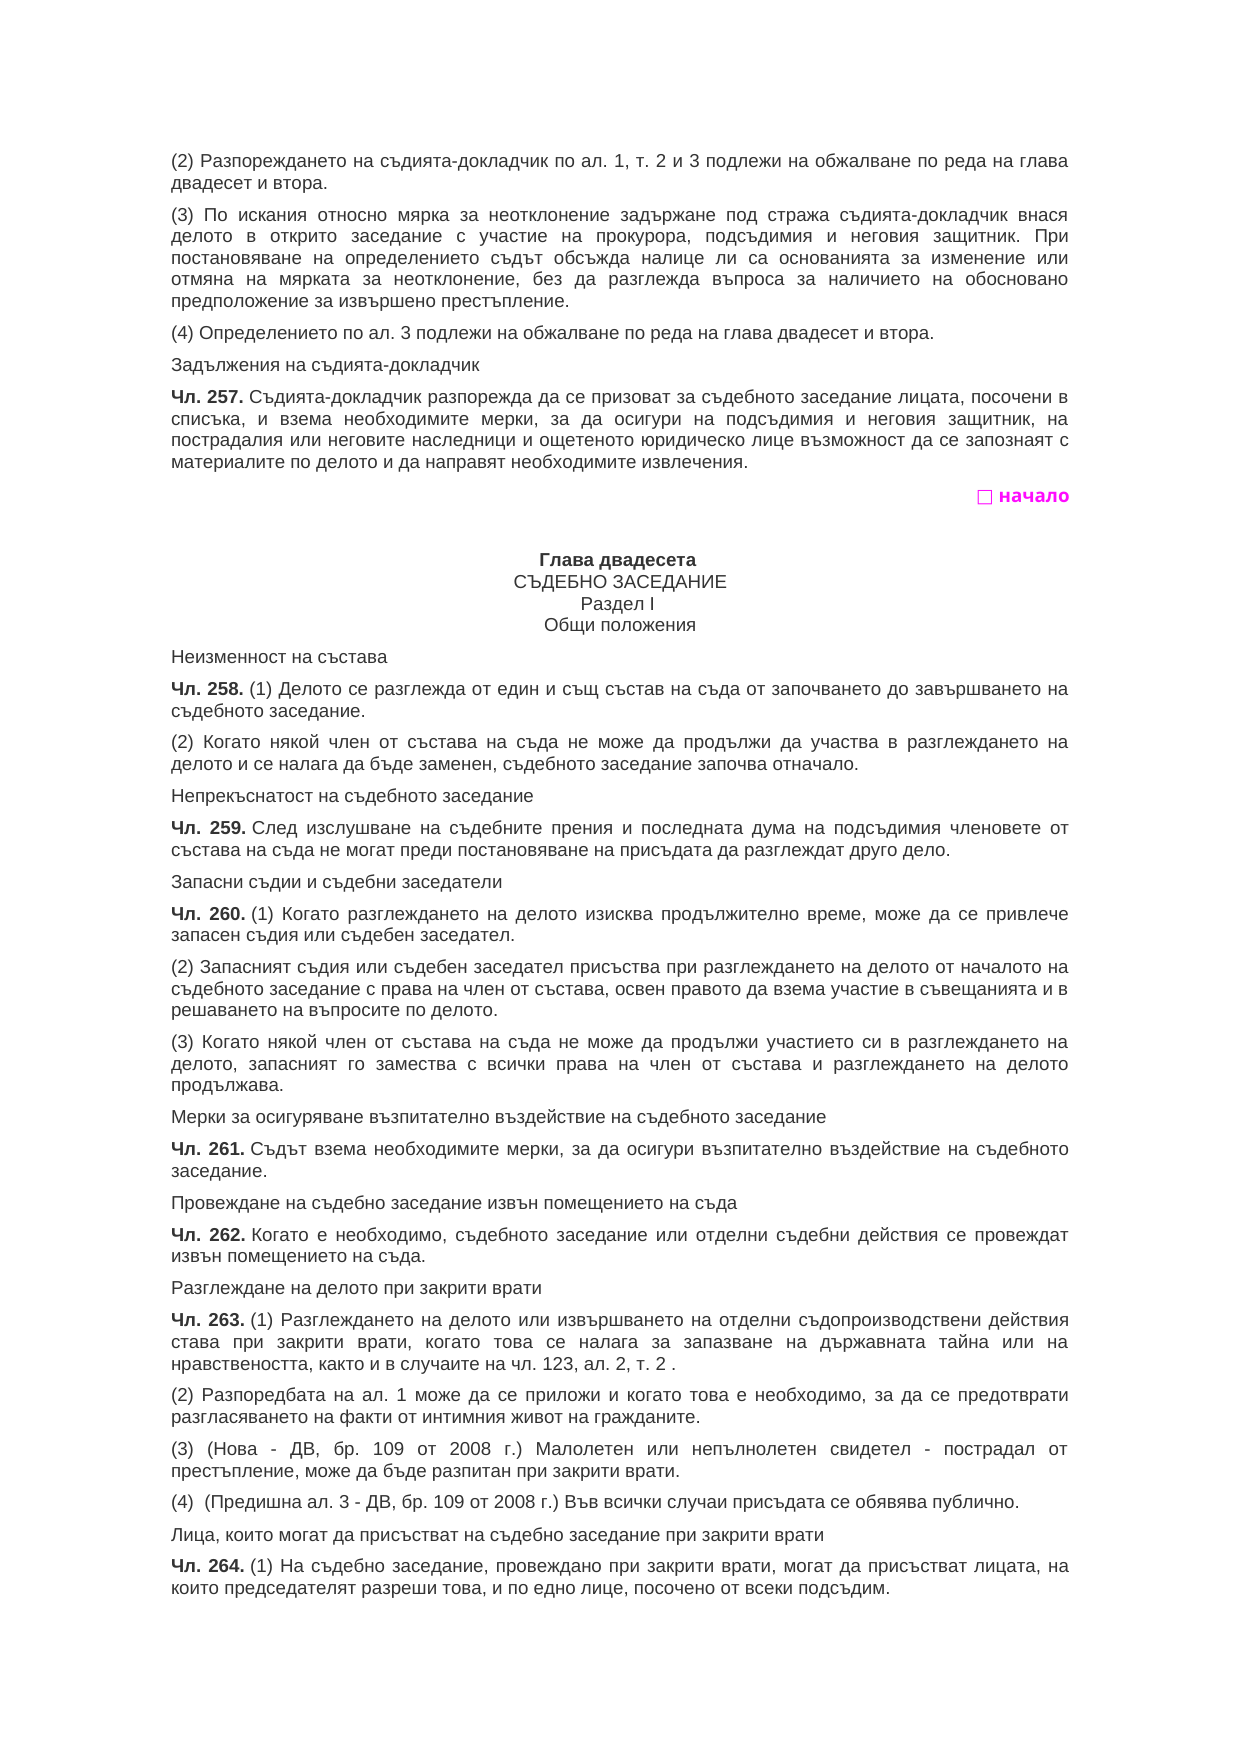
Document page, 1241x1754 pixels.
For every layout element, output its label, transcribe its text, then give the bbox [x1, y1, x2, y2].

text □ начало [171, 482, 1069, 508]
text Мерки за осигуряване възпитателно въздействие на съдебното заседание [171, 1106, 1069, 1128]
text Чл. 264. (1) На съдебно заседание, провеждано при закрити врати, могат да присъстват лицата, на които председателят разреши това, и по едно лице, посочено от всеки подсъдим. [171, 1555, 1069, 1598]
text Чл. 262. Когато е необходимо, съдебното заседание или отделни съдебни действия се провеждат извън помещението на съда. [171, 1224, 1069, 1267]
text Чл. 263. (1) Разглеждането на делото или извършването на отделни съдопроизводствени действия става при закрити врати, когато това се налага за запазване на държавната тайна или на нравствеността, както и в случаите на чл. 123, ал. 2, т. 2 . [171, 1309, 1069, 1374]
text Задължения на съдията-докладчик [171, 354, 1069, 375]
text Чл. 257. Съдията-докладчик разпорежда да се призоват за съдебното заседание лицата, посочени в списъка, и взема необходимите мерки, за да осигури на подсъдимия и неговия защитник, на пострадалия или неговите наследници и ощетеното юридическо лице възможност да се запознаят с материалите по делото и да направят необходимите извлечения. [171, 386, 1069, 472]
text (3) Когато някой член от състава на съда не може да продължи участието си в разглеждането на делото, запасният го замества с всички права на член от състава и разглеждането на делото продължава. [171, 1031, 1069, 1096]
text Чл. 259. След изслушване на съдебните прения и последната дума на подсъдимия членовете от състава на съда не могат преди постановяване на присъдата да разглеждат друго дело. [171, 817, 1069, 860]
text Неизменност на състава [171, 646, 1069, 667]
text (4) (Предишна ал. 3 - ДВ, бр. 109 от 2008 г.) Във всички случаи присъдата се обявява публично. [171, 1491, 1069, 1513]
text Разглеждане на делото при закрити врати [171, 1277, 1069, 1299]
text Лица, които могат да присъстват на съдебно заседание при закрити врати [171, 1523, 1069, 1545]
text Чл. 258. (1) Делото се разглежда от един и същ състав на съда от започването до завършването на съдебното заседание. [171, 678, 1069, 721]
text Провеждане на съдебно заседание извън помещението на съда [171, 1192, 1069, 1213]
text (2) Когато някой член от състава на съда не може да продължи да участва в разглеждането на делото и се налага да бъде заменен, съдебното заседание започва отначало. [171, 731, 1069, 774]
text (2) Разпоредбата на ал. 1 може да се приложи и когато това е необходимо, за да се предотврати разгласяването на факти от интимния живот на гражданите. [171, 1384, 1069, 1427]
text Чл. 261. Съдът взема необходимите мерки, за да осигури възпитателно въздействие на съдебното заседание. [171, 1138, 1069, 1181]
text (3) (Нова - ДВ, бр. 109 от 2008 г.) Малолетен или непълнолетен свидетел - пострадал от престъпление, може да бъде разпитан при закрити врати. [171, 1438, 1069, 1481]
text (2) Разпореждането на съдията-докладчик по ал. 1, т. 2 и 3 подлежи на обжалване по реда на глава двадесет и втора. [171, 150, 1069, 193]
text (2) Запасният съдия или съдебен заседател присъства при разглеждането на делото от началото на съдебното заседание с права на член от състава, освен правото да взема участие в съвещанията и в решаването на въпросите по делото. [171, 956, 1069, 1021]
text Непрекъснатост на съдебното заседание [171, 785, 1069, 806]
text (4) Определението по ал. 3 подлежи на обжалване по реда на глава двадесет и втора. [171, 322, 1069, 343]
text Чл. 260. (1) Когато разглеждането на делото изисква продължително време, може да се привлече запасен съдия или съдебен заседател. [171, 902, 1069, 946]
text (3) По искания относно мярка за неотклонение задържане под стража съдията-докладчик внася делото в открито заседание с участие на прокурора, подсъдимия и неговия защитник. При постановяване на определението съдът обсъжда налице ли са основанията за изменение или отмяна на мярката за неотклонение, без да разглежда въпроса за наличието на обосновано предположение за извършено престъпление. [171, 203, 1069, 311]
text Глава двадесета СЪДЕБНО ЗАСЕДАНИЕ Раздел I Общи положения [171, 549, 1069, 635]
text Запасни съдии и съдебни заседатели [171, 870, 1069, 892]
